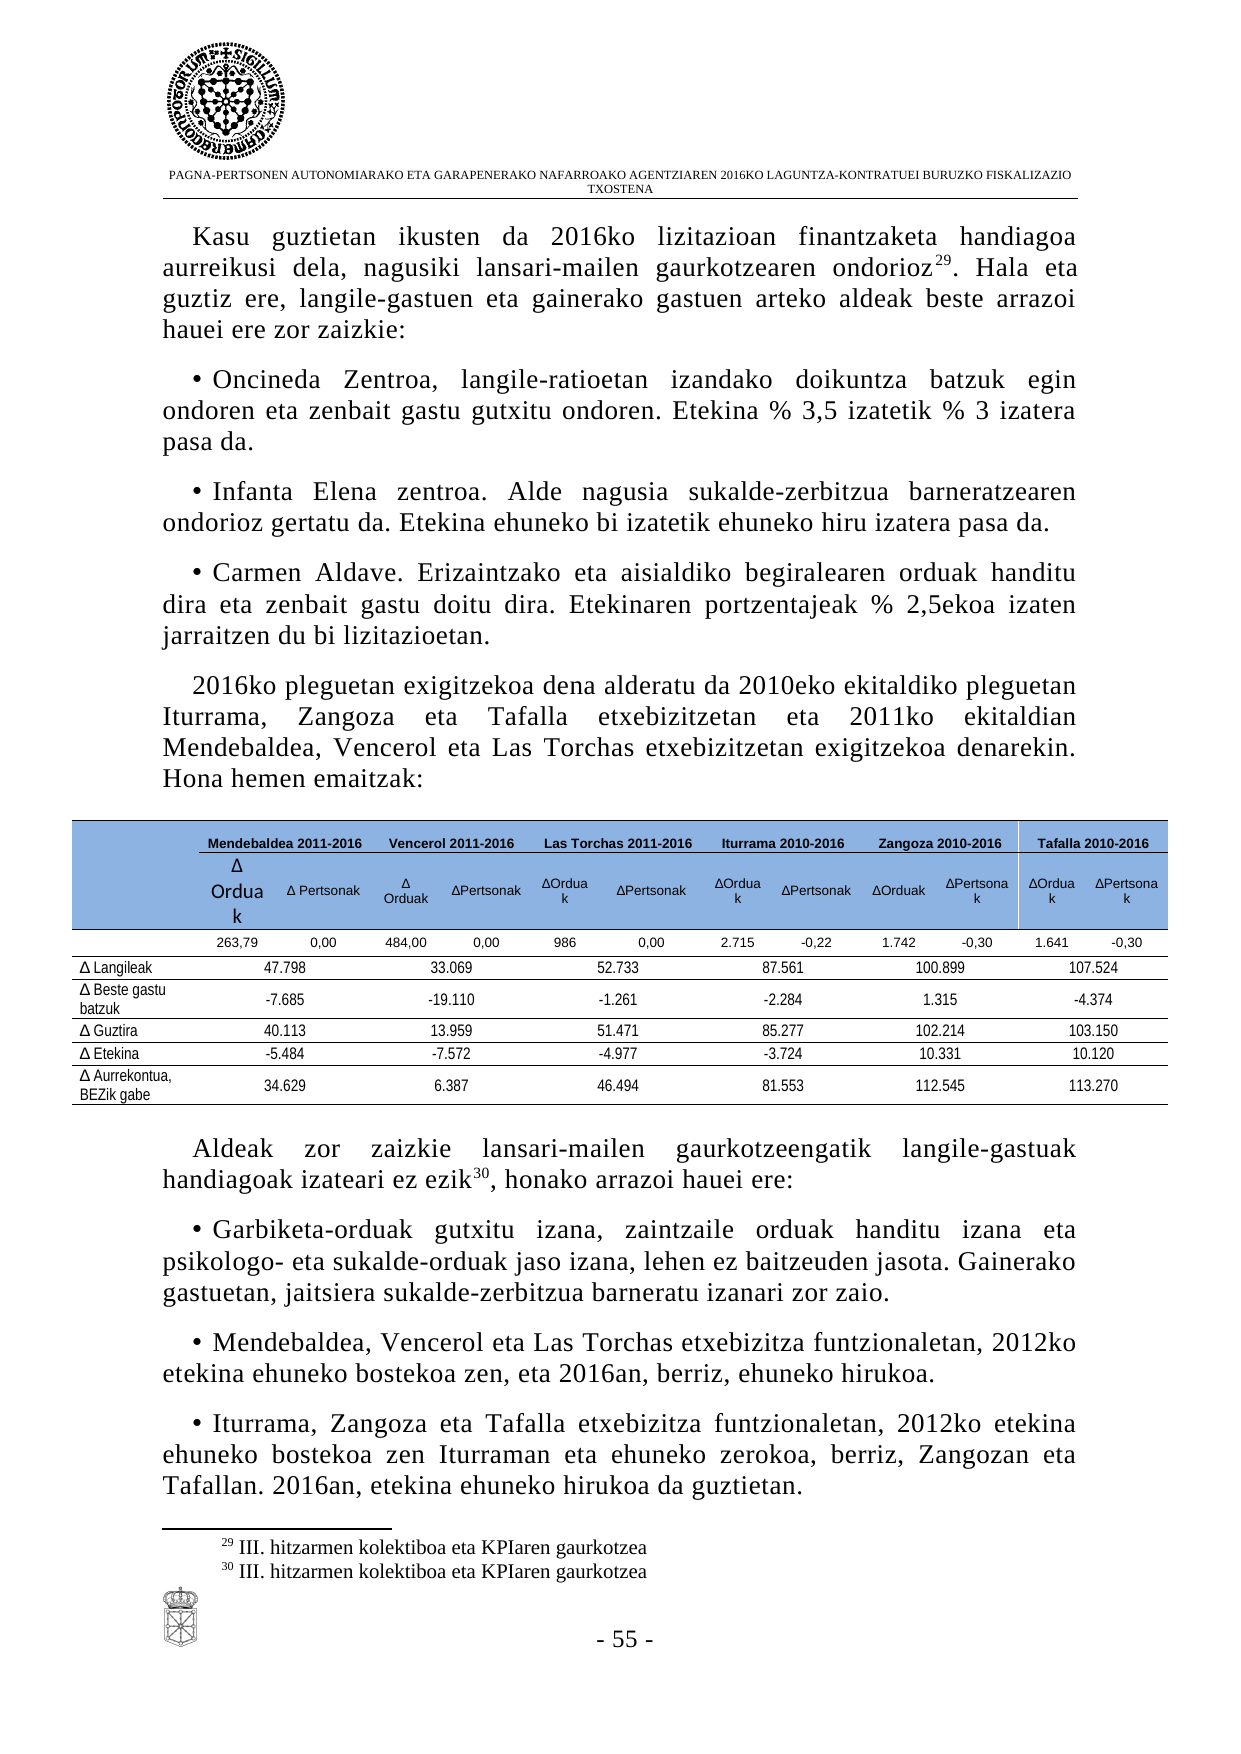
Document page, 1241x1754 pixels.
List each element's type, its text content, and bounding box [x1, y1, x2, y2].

list Oncineda Zentroa, langile-ratioetan izandako doikuntza batzuk egin ondoren eta zenbait gastu gutxitu ondoren. Etekina % 3,5 izatetik % 3 izatera pasa da. [162, 363, 1078, 457]
list Garbiketa-orduak gutxitu izana, zaintzaile orduak handitu izana eta psikologo- eta sukalde-orduak jaso izana, lehen ez baitzeuden jasota. Gainerako gastuetan, jaitsiera sukalde-zerbitzua barneratu izanari zor zaio. [162, 1213, 1078, 1307]
text Aldeak zor zaizkie lansari-mailen gaurkotzeengatik langile-gastuak handiagoak izateari ez ezik, honako arrazoi hauei ere: [162, 1132, 1078, 1194]
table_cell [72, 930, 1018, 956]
picture [162, 1586, 199, 1648]
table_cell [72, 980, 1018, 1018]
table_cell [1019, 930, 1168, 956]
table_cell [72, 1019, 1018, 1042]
list Carmen Aldave. Erizaintzako eta aisialdiko begiralearen orduak handitu dira eta zenbait gastu doitu dira. Etekinaren portzentajeak % 2,5ekoa izaten jarraitzen du bi lizitazioetan. [162, 556, 1078, 650]
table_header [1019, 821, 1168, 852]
list Infanta Elena zentroa. Alde nagusia sukalde-zerbitzua barneratzearen ondorioz gertatu da. Etekina ehuneko bi izatetik ehuneko hiru izatera pasa da. [162, 475, 1078, 538]
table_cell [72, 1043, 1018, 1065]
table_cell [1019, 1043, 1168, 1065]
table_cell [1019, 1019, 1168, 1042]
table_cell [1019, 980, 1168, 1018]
text Kasu guztietan ikusten da 2016ko lizitazioan finantzaketa handiagoa aurreikusi dela, nagusiki lansari-mailen gaurkotzearen ondorioz. Hala eta guztiz ere, langile-gastuen eta gainerako gastuen arteko aldeak beste arrazoi hauei ere zor zaizkie: [162, 220, 1078, 344]
picture [162, 38, 289, 164]
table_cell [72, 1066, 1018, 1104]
list Mendebaldea, Vencerol eta Las Torchas etxebizitza funtzionaletan, 2012ko etekina ehuneko bostekoa zen, eta 2016an, berriz, ehuneko hirukoa. [162, 1326, 1078, 1388]
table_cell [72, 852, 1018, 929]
text 2016ko pleguetan exigitzekoa dena alderatu da 2010eko ekitaldiko pleguetan Iturrama, Zangoza eta Tafalla etxebizitzetan eta 2011ko ekitaldian Mendebaldea, Vencerol eta Las Torchas etxebizitzetan exigitzekoa denarekin. Hona hemen emaitzak: [162, 669, 1078, 793]
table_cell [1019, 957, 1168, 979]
list Iturrama, Zangoza eta Tafalla etxebizitza funtzionaletan, 2012ko etekina ehuneko bostekoa zen Iturraman eta ehuneko zerokoa, berriz, Zangozan eta Tafallan. 2016an, etekina ehuneko hirukoa da guztietan. [162, 1407, 1078, 1500]
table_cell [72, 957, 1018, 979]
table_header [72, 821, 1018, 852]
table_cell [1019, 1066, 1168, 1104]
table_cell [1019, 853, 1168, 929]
